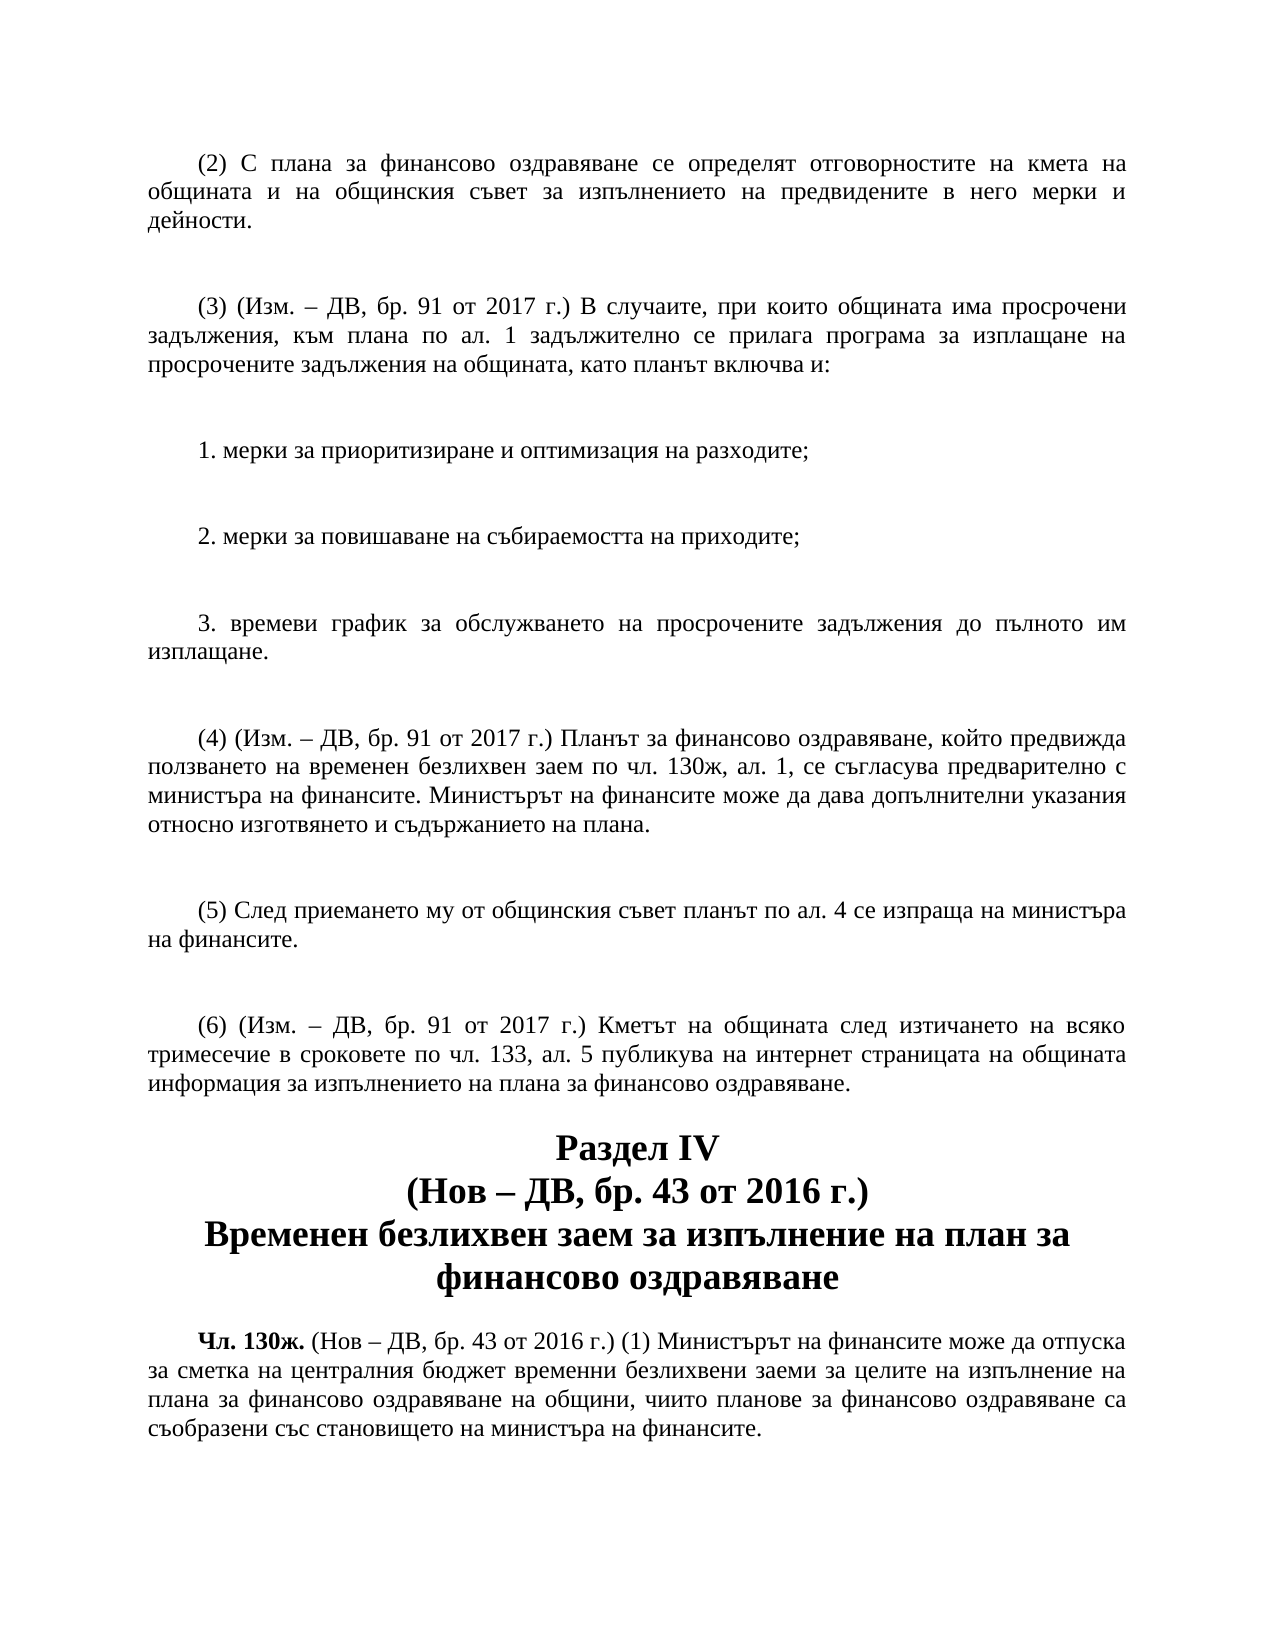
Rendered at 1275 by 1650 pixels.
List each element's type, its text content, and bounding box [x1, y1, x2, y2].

text Раздел IV [148, 1125, 1127, 1168]
text (4) (Изм. – ДВ, бр. 91 от 2017 г.) Планът за финансово оздравяване, който предвижда ползването на временен безлихвен заем по чл. 130ж, ал. 1, се съгласува предварително с министъра на финансите. Министърът на финансите може да дава допълнителни указания относно изготвянето и съдържанието на плана. [148, 723, 1127, 838]
text Временен безлихвен заем за изпълнение на план за финансово оздравяване [148, 1211, 1127, 1298]
text Чл. 130ж. (Нов – ДВ, бр. 43 от 2016 г.) (1) Министърът на финансите може да отпуска за сметка на централния бюджет временни безлихвени заеми за целите на изпълнение на плана за финансово оздравяване на общини, чиито планове за финансово оздравяване са съобразени със становището на министъра на финансите. [148, 1326, 1127, 1441]
text (Нов – ДВ, бр. 43 от 2016 г.) [148, 1168, 1127, 1211]
text (3) (Изм. – ДВ, бр. 91 от 2017 г.) В случаите, при които общината има просрочени задължения, към плана по ал. 1 задължително се прилага програма за изплащане на просрочените задължения на общината, като планът включва и: [148, 291, 1127, 378]
text (2) С плана за финансово оздравяване се определят отговорностите на кмета на общината и на общинския съвет за изпълнението на предвидените в него мерки и дейности. [148, 148, 1127, 234]
text (6) (Изм. – ДВ, бр. 91 от 2017 г.) Кметът на общината след изтичането на всяко тримесечие в сроковете по чл. 133, ал. 5 публикува на интернет страницата на общината информация за изпълнението на плана за финансово оздравяване. [148, 1010, 1127, 1096]
text (5) След приемането му от общинския съвет планът по ал. 4 се изпраща на министъра на финансите. [148, 895, 1127, 953]
text 1. мерки за приоритизиране и оптимизация на разходите; [148, 435, 1127, 464]
text 3. времеви график за обслужването на просрочените задължения до пълното им изплащане. [148, 608, 1127, 665]
text 2. мерки за повишаване на събираемостта на приходите; [148, 521, 1127, 550]
